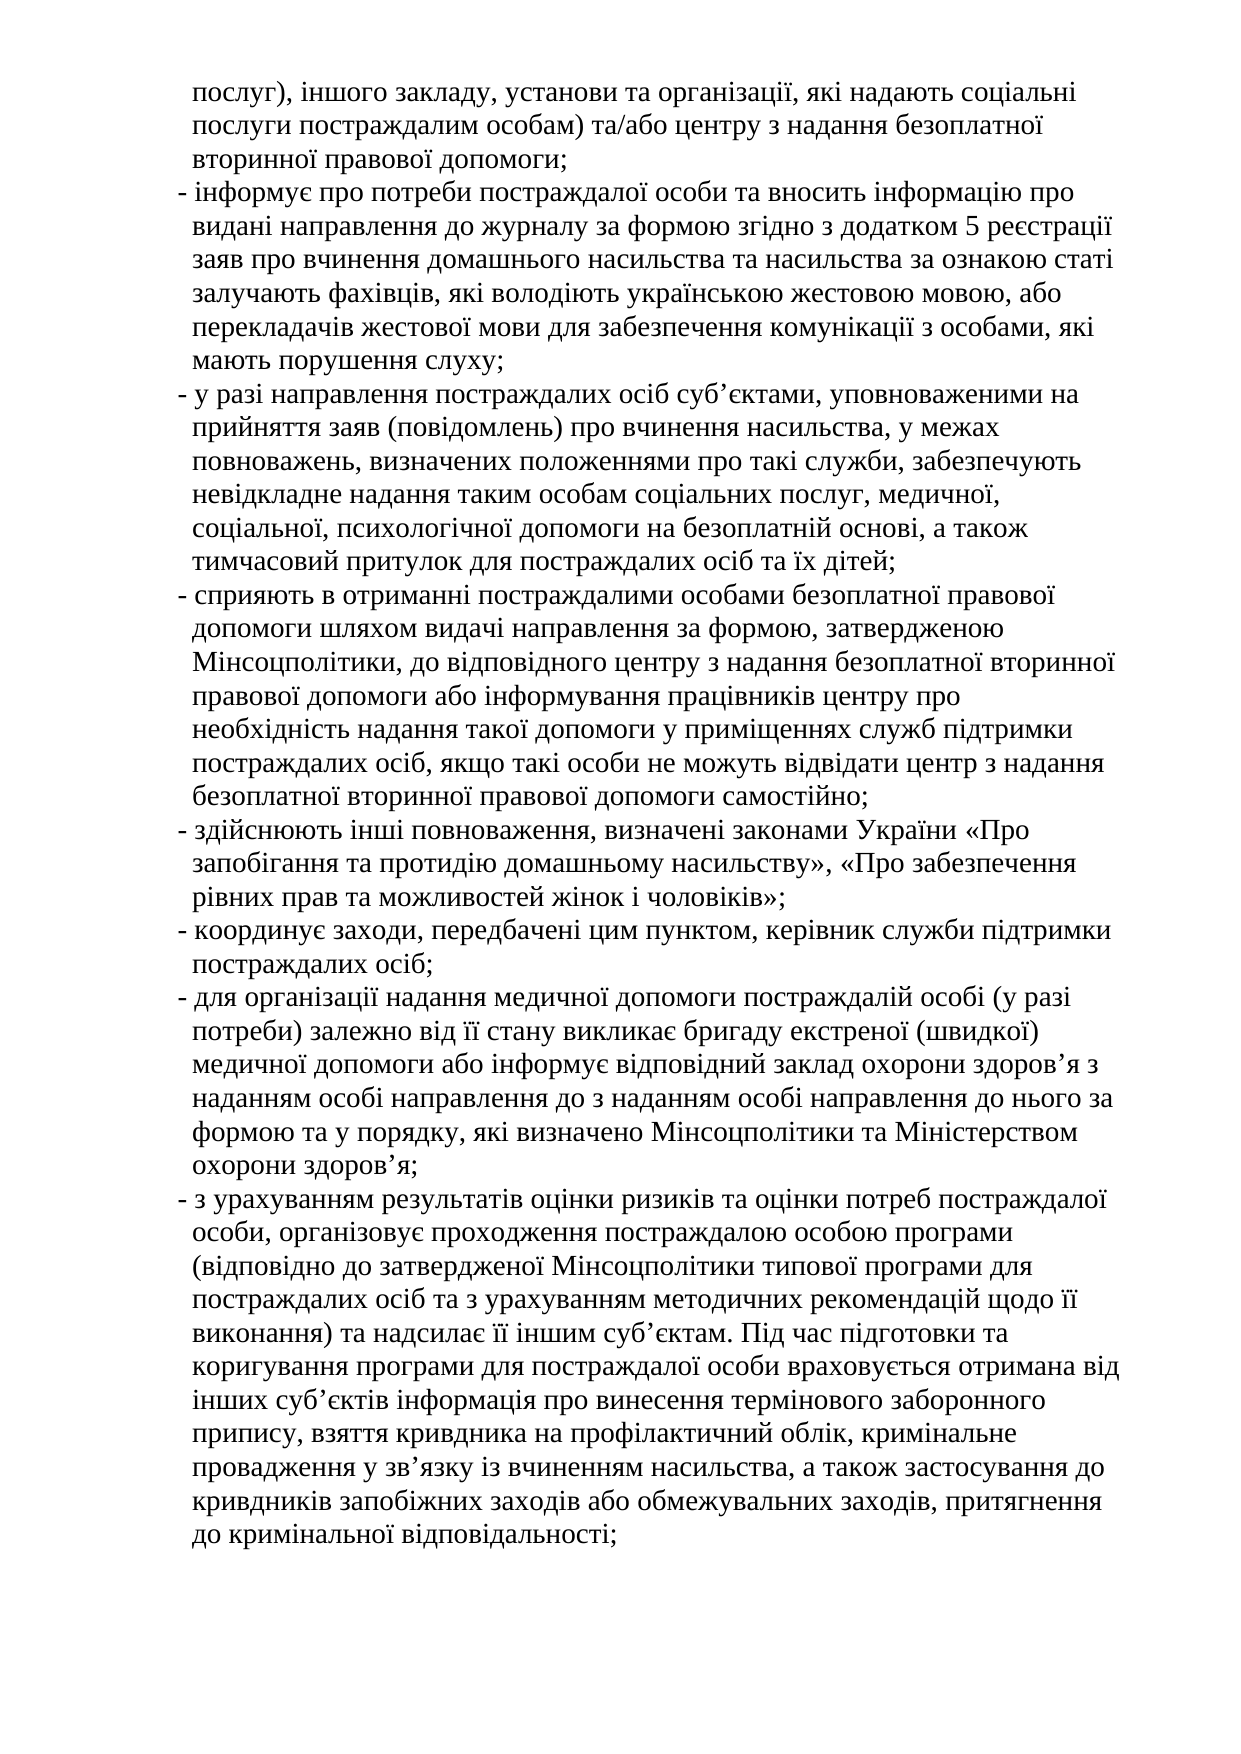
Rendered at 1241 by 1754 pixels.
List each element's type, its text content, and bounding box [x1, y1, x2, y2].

text - для організації надання медичної допомоги постраждалій особі (у разі [177, 979, 1122, 1013]
text невідкладне надання таким особам соціальних послуг, медичної, [177, 476, 1122, 510]
text безоплатної вторинної правової допомоги самостійно; [177, 778, 1122, 812]
text видані направлення до журналу за формою згідно з додатком 5 реєстрації [177, 208, 1122, 242]
text формою та у порядку, які визначено Мінсоцполітики та Міністерством [177, 1114, 1122, 1147]
text - інформує про потреби постраждалої особи та вносить інформацію про [177, 174, 1122, 208]
text особи, організовує проходження постраждалою особою програми [177, 1214, 1122, 1248]
text Мінсоцполітики, до відповідного центру з надання безоплатної вторинної [177, 644, 1122, 678]
text - з урахуванням результатів оцінки ризиків та оцінки потреб постраждалої [177, 1181, 1122, 1214]
text соціальної, психологічної допомоги на безоплатній основі, а також [177, 510, 1122, 543]
text тимчасовий притулок для постраждалих осіб та їх дітей; [177, 543, 1122, 577]
text прийняття заяв (повідомлень) про вчинення насильства, у межах [177, 409, 1122, 443]
text - здійснюють інші повноваження, визначені законами України «Про [177, 812, 1122, 845]
text постраждалих осіб, якщо такі особи не можуть відвідати центр з надання [177, 745, 1122, 778]
text залучають фахівців, які володіють українською жестовою мовою, або [177, 275, 1122, 309]
text потреби) залежно від її стану викликає бригаду екстреної (швидкої) [177, 1013, 1122, 1047]
text (відповідно до затвердженої Мінсоцполітики типової програми для [177, 1248, 1122, 1281]
text допомоги шляхом видачі направлення за формою, затвердженою [177, 611, 1122, 644]
text припису, взяття кривдника на профілактичний облік, кримінальне [177, 1416, 1122, 1449]
text послуги постраждалим особам) та/або центру з надання безоплатної [177, 107, 1122, 141]
text наданням особі направлення до з наданням особі направлення до нього за [177, 1080, 1122, 1114]
text заяв про вчинення домашнього насильства та насильства за ознакою статі [177, 242, 1122, 275]
text правової допомоги або інформування працівників центру про [177, 678, 1122, 711]
text постраждалих осіб; [177, 946, 1122, 979]
text необхідність надання такої допомоги у приміщеннях служб підтримки [177, 711, 1122, 745]
text рівних прав та можливостей жінок і чоловіків»; [177, 879, 1122, 912]
text повноважень, визначених положеннями про такі служби, забезпечують [177, 443, 1122, 476]
text провадження у зв’язку із вчиненням насильства, а також застосування до [177, 1449, 1122, 1483]
text - сприяють в отриманні постраждалими особами безоплатної правової [177, 577, 1122, 611]
text - координує заходи, передбачені цим пунктом, керівник служби підтримки [177, 912, 1122, 946]
text постраждалих осіб та з урахуванням методичних рекомендацій щодо її [177, 1281, 1122, 1315]
text послуг), іншого закладу, установи та організації, які надають соціальні [177, 74, 1122, 107]
text запобігання та протидію домашньому насильству», «Про забезпечення [177, 845, 1122, 879]
text інших суб’єктів інформація про винесення термінового заборонного [177, 1382, 1122, 1416]
text перекладачів жестової мови для забезпечення комунікації з особами, які [177, 309, 1122, 342]
text до кримінальної відповідальності; [177, 1516, 1122, 1550]
text виконання) та надсилає її іншим суб’єктам. Під час підготовки та [177, 1315, 1122, 1348]
text вторинної правової допомоги; [177, 141, 1122, 174]
text охорони здоров’я; [177, 1147, 1122, 1181]
text - у разі направлення постраждалих осіб суб’єктами, уповноваженими на [177, 376, 1122, 409]
text медичної допомоги або інформує відповідний заклад охорони здоров’я з [177, 1047, 1122, 1080]
text коригування програми для постраждалої особи враховується отримана від [177, 1348, 1122, 1382]
text мають порушення слуху; [177, 342, 1122, 376]
text кривдників запобіжних заходів або обмежувальних заходів, притягнення [177, 1483, 1122, 1516]
